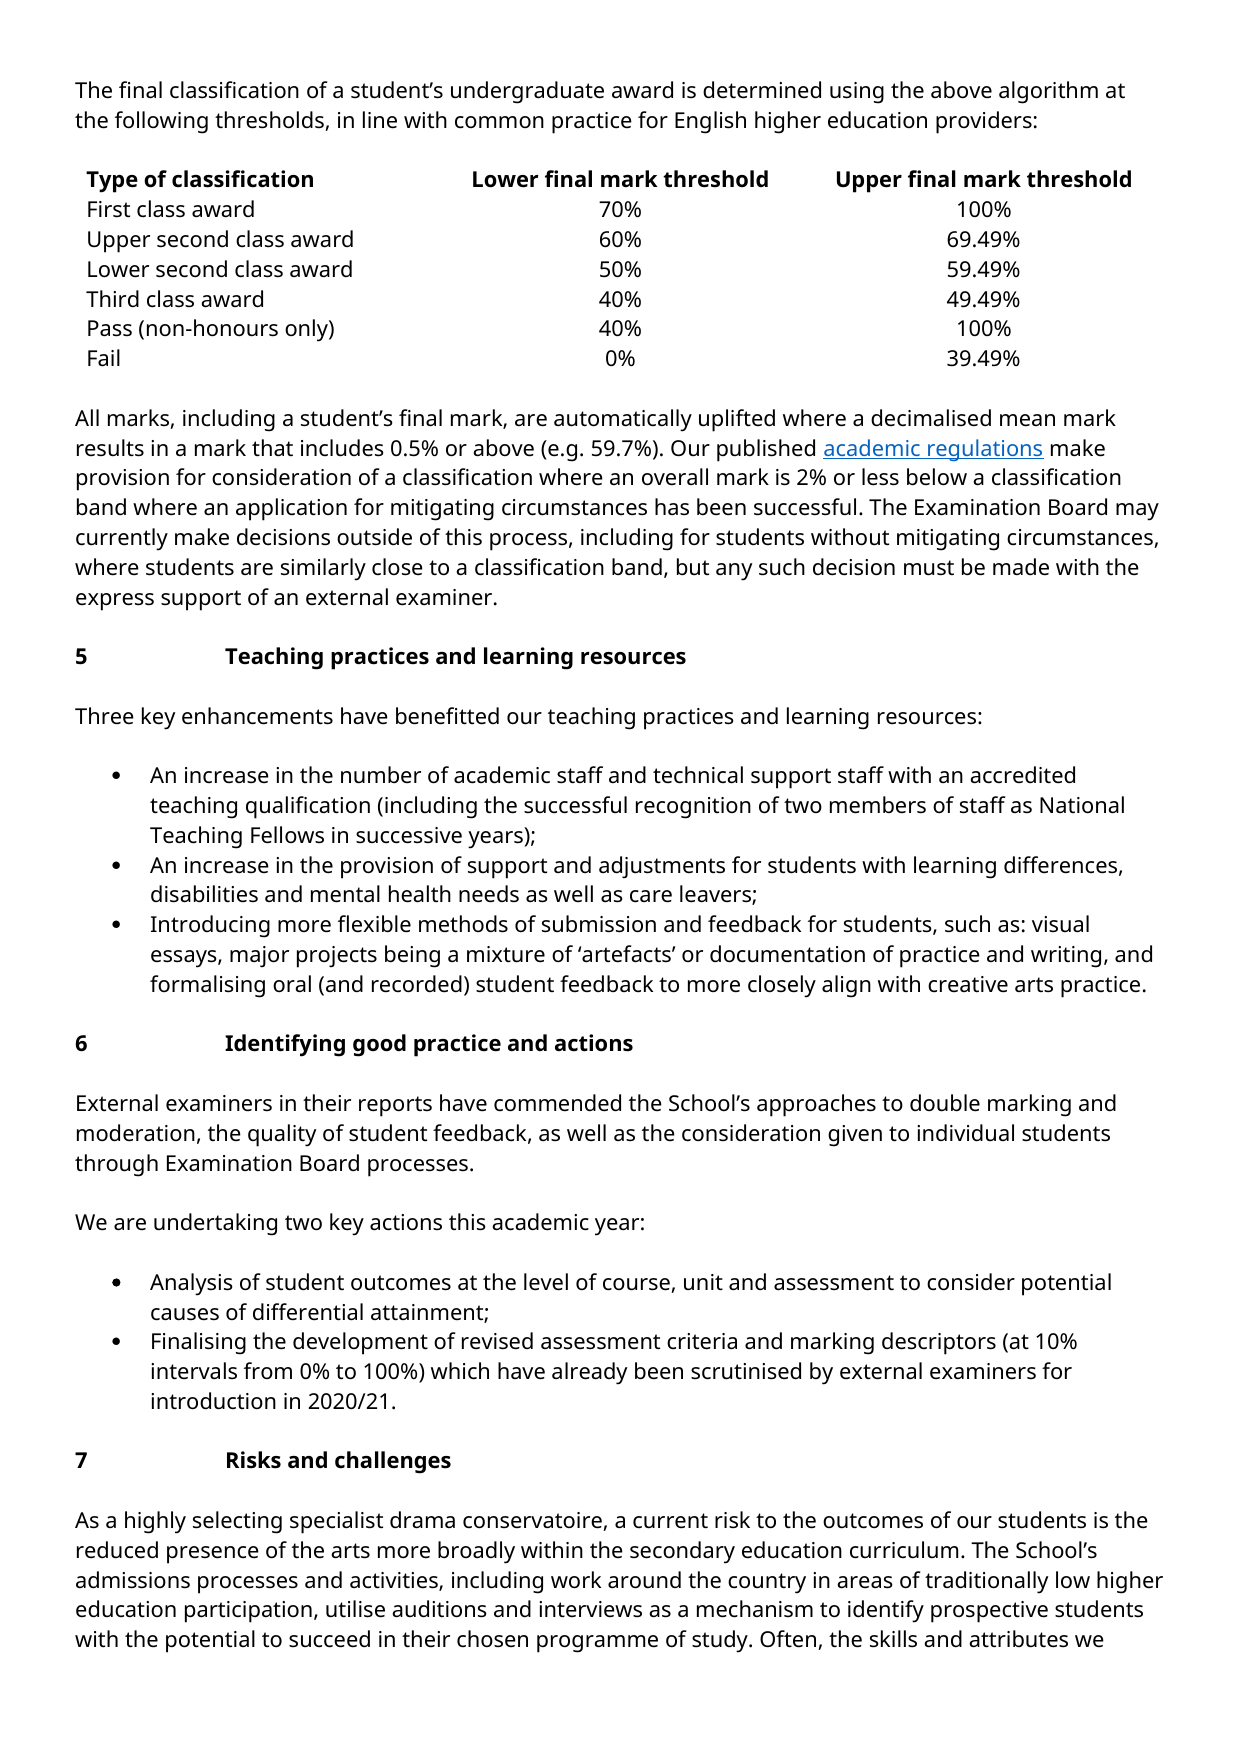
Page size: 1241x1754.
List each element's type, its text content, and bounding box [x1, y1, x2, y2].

table_cell Upper second class award [75, 224, 438, 254]
table_cell 100% [802, 313, 1165, 343]
table_cell 69.49% [802, 224, 1165, 254]
text All marks, including a student’s final mark, are automatically uplifted where a decimalised mean mark results in a mark that includes 0.5% or above (e.g. 59.7%). Our published academic regulations make provision for consideration of a classification where an overall mark is 2% or less below a classification band where an application for mitigating circumstances has been successful. The Examination Board may currently make decisions outside of this process, including for students without mitigating circumstances, where students are similarly close to a classification band, but any such decision must be made with the express support of an external examiner. [75, 403, 1165, 611]
table_cell 60% [439, 224, 802, 254]
text We are undertaking two key actions this academic year: [75, 1207, 1165, 1237]
table_header Type of classification [75, 164, 438, 194]
table_cell 40% [439, 284, 802, 313]
table_cell 59.49% [802, 254, 1165, 283]
table_cell 49.49% [802, 284, 1165, 313]
text Three key enhancements have benefitted our teaching practices and learning resources: [75, 701, 1165, 730]
table_header Lower final mark threshold [439, 164, 802, 194]
table_cell Lower second class award [75, 254, 438, 283]
text 7 Risks and challenges [75, 1445, 1165, 1475]
table_header Upper final mark threshold [802, 164, 1165, 194]
list An increase in the number of academic staff and technical support staff with an accredited teaching qualification (including the successful recognition of two members of staff as National Teaching Fellows in successive years); [112, 760, 1165, 849]
table_cell 70% [439, 194, 802, 224]
text 5 Teaching practices and learning resources [75, 641, 1165, 671]
text The final classification of a student’s undergraduate award is determined using the above algorithm at the following thresholds, in line with common practice for English higher education providers: [75, 75, 1165, 134]
table_cell Pass (non-honours only) [75, 313, 438, 343]
list Introducing more flexible methods of submission and feedback for students, such as: visual essays, major projects being a mixture of ‘artefacts’ or documentation of practice and writing, and formalising oral (and recorded) student feedback to more closely align with creative arts practice. [112, 909, 1165, 998]
text External examiners in their reports have commended the School’s approaches to double marking and moderation, the quality of student feedback, as well as the consideration given to individual students through Examination Board processes. [75, 1088, 1165, 1177]
table_cell 100% [802, 194, 1165, 224]
table_cell First class award [75, 194, 438, 224]
table_cell 0% [439, 343, 802, 373]
list An increase in the provision of support and adjustments for students with learning differences, disabilities and mental health needs as well as care leavers; [112, 849, 1165, 909]
table_cell 50% [439, 254, 802, 283]
text 6 Identifying good practice and actions [75, 1028, 1165, 1058]
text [75, 1505, 1165, 1654]
table_cell 39.49% [802, 343, 1165, 373]
table_cell Fail [75, 343, 438, 373]
table_cell 40% [439, 313, 802, 343]
table_cell Third class award [75, 284, 438, 313]
list Finalising the development of revised assessment criteria and marking descriptors (at 10% intervals from 0% to 100%) which have already been scrutinised by external examiners for introduction in 2020/21. [112, 1326, 1165, 1416]
list Analysis of student outcomes at the level of course, unit and assessment to consider potential causes of differential attainment; [112, 1267, 1165, 1326]
